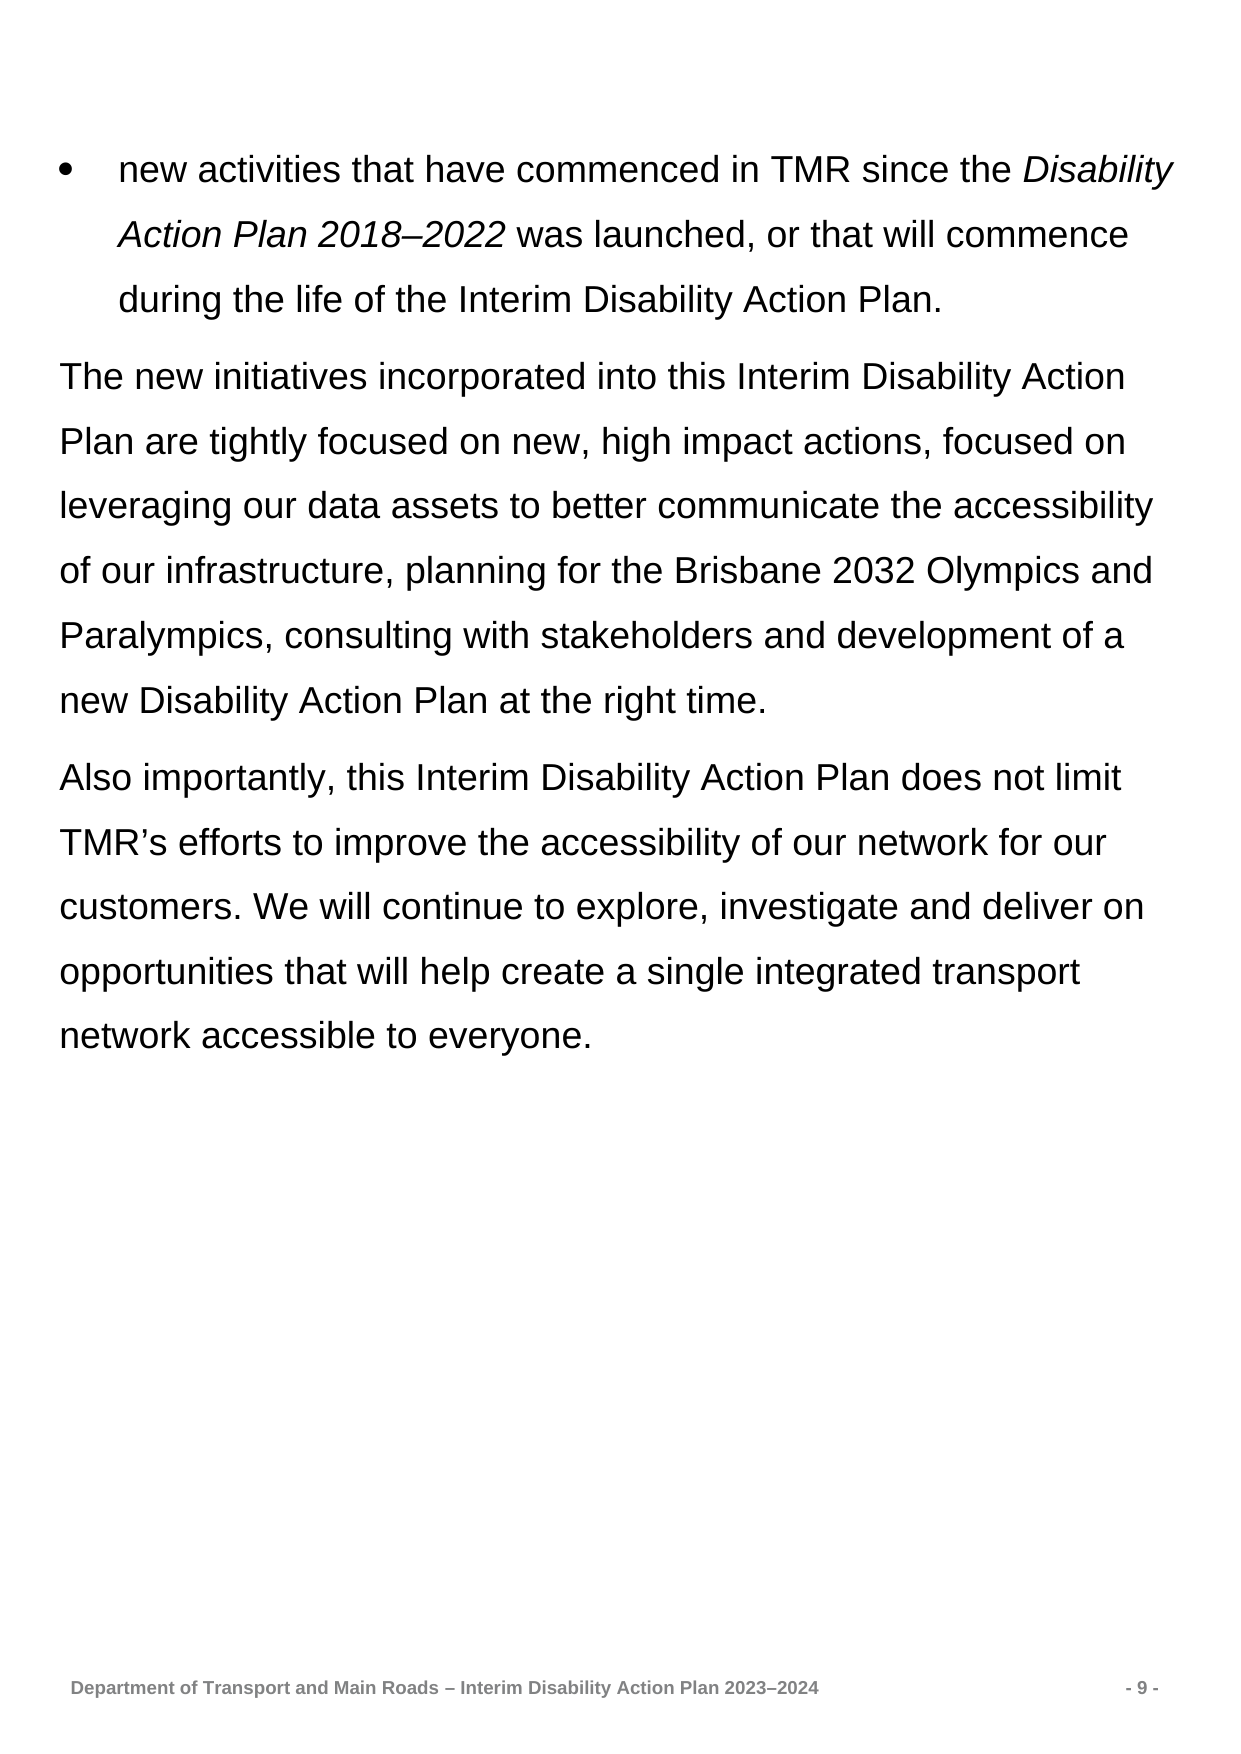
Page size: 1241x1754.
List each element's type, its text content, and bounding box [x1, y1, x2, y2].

list new activities that have commenced in TMR since the Disability Action Plan 2018–2022 was launched, or that will commence during the life of the Interim Disability Action Plan. [59, 148, 1181, 320]
text The new initiatives incorporated into this Interim Disability Action Plan are tightly focused on new, high impact actions, focused on leveraging our data assets to better communicate the accessibility of our infrastructure, planning for the Brisbane 2032 Olympics and Paralympics, consulting with stakeholders and development of a new Disability Action Plan at the right time. [59, 354, 1181, 721]
text Also importantly, this Interim Disability Action Plan does not limit TMR’s efforts to improve the accessibility of our network for our customers. We will continue to explore, investigate and deliver on opportunities that will help create a single integrated transport network accessible to everyone. [59, 755, 1181, 1057]
